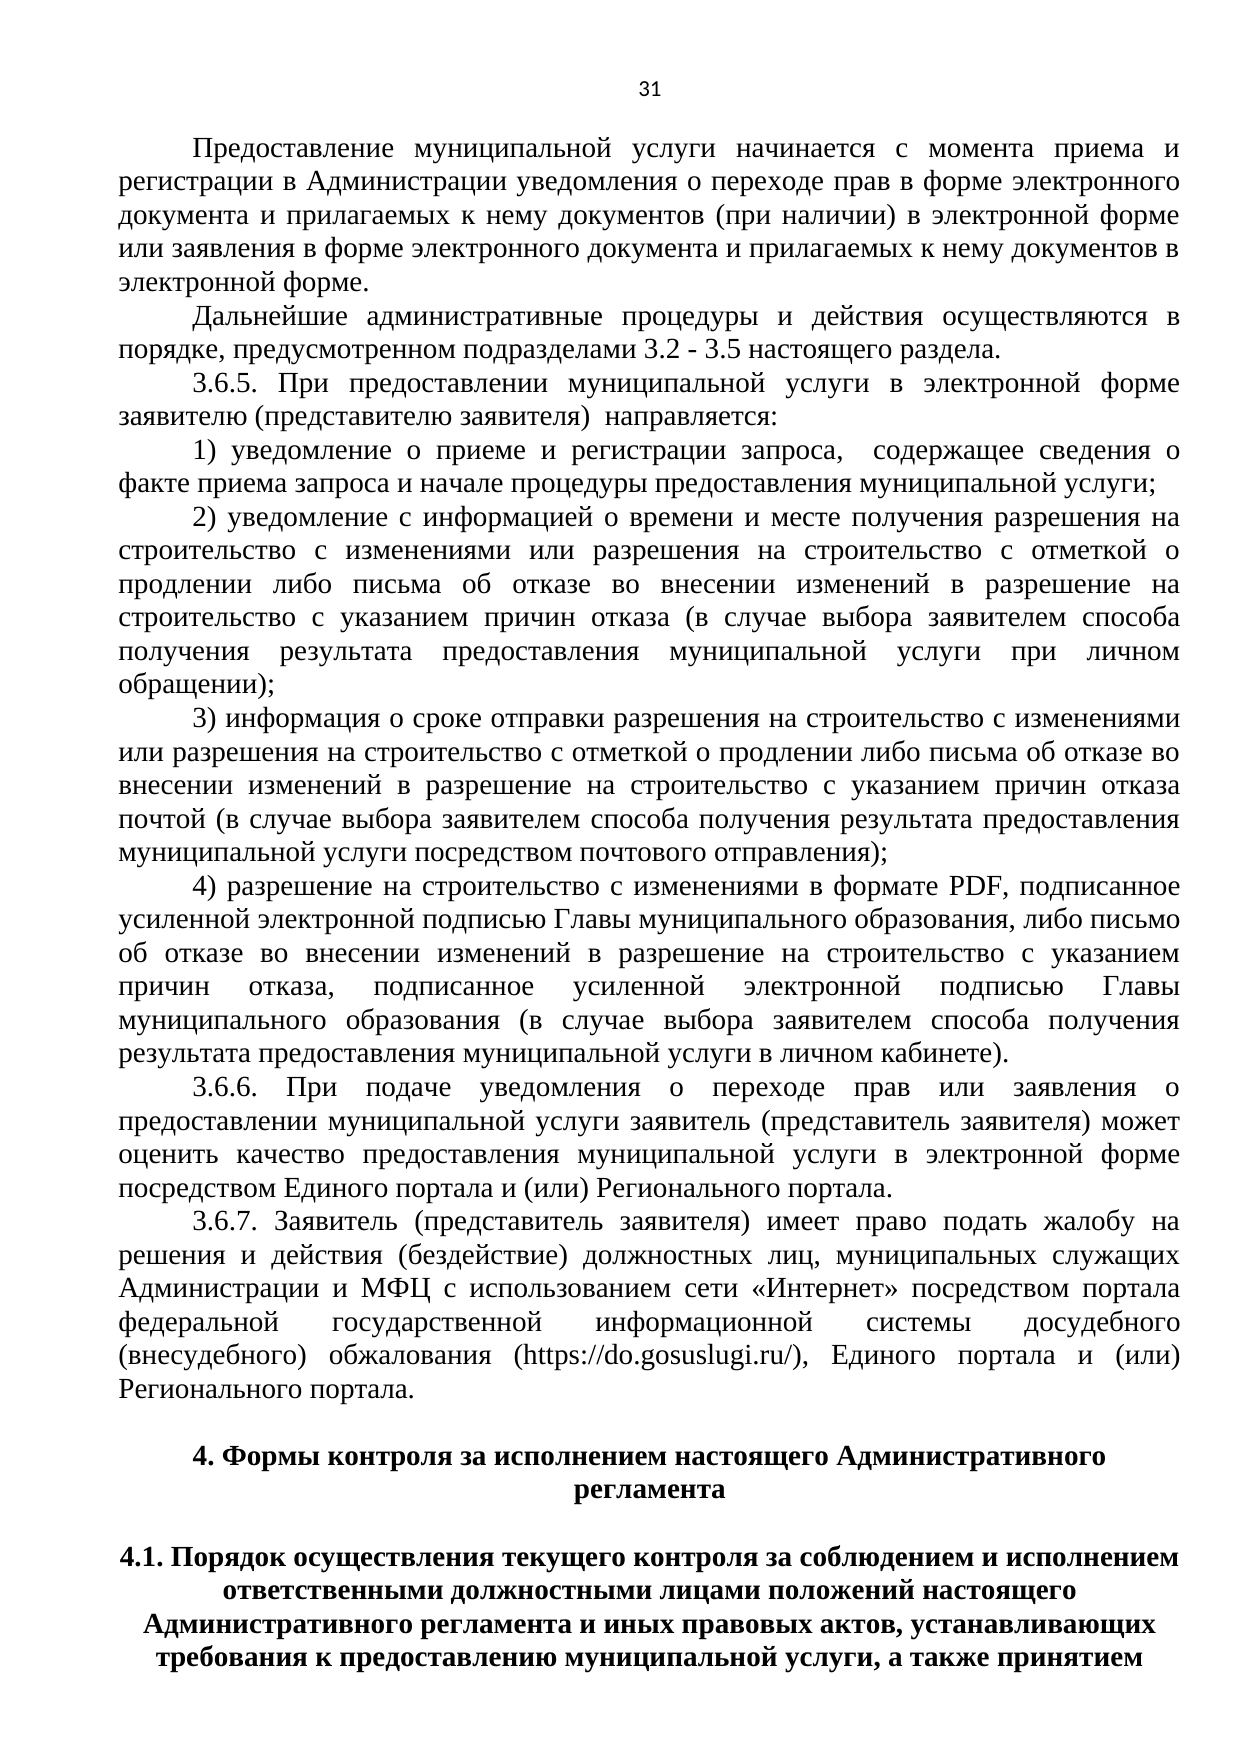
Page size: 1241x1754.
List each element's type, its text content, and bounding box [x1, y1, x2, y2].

text 3.6.6. При подаче уведомления о переходе прав или заявления о предоставлении муниципальной услуги заявитель (представитель заявителя) может оценить качество предоставления муниципальной услуги в электронной форме посредством Единого портала и (или) Регионального портала. [118, 1069, 1181, 1203]
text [118, 1539, 1181, 1673]
text 1) уведомление о приеме и регистрации запроса, содержащее сведения о факте приема запроса и начале процедуры предоставления муниципальной услуги; [118, 432, 1181, 499]
text 4. Формы контроля за исполнением настоящего Административного регламента [118, 1438, 1181, 1505]
text 3) информация о сроке отправки разрешения на строительство с изменениями или разрешения на строительство с отметкой о продлении либо письма об отказе во внесении изменений в разрешение на строительство с указанием причин отказа почтой (в случае выбора заявителем способа получения результата предоставления муниципальной услуги посредством почтового отправления); [118, 700, 1181, 868]
text Предоставление муниципальной услуги начинается с момента приема и регистрации в Администрации уведомления о переходе прав в форме электронного документа и прилагаемых к нему документов (при наличии) в электронной форме или заявления в форме электронного документа и прилагаемых к нему документов в электронной форме. [118, 130, 1181, 298]
text 4) разрешение на строительство с изменениями в формате PDF, подписанное усиленной электронной подписью Главы муниципального образования, либо письмо об отказе во внесении изменений в разрешение на строительство с указанием причин отказа, подписанное усиленной электронной подписью Главы муниципального образования (в случае выбора заявителем способа получения результата предоставления муниципальной услуги в личном кабинете). [118, 868, 1181, 1069]
text 3.6.7. Заявитель (представитель заявителя) имеет право подать жалобу на решения и действия (бездействие) должностных лиц, муниципальных служащих Администрации и МФЦ с использованием сети «Интернет» посредством портала федеральной государственной информационной системы досудебного (внесудебного) обжалования (https://do.gosuslugi.ru/), Единого портала и (или) Регионального портала. [118, 1203, 1181, 1404]
text Дальнейшие административные процедуры и действия осуществляются в порядке, предусмотренном подразделами 3.2 - 3.5 настоящего раздела. [118, 298, 1181, 365]
text 2) уведомление с информацией о времени и месте получения разрешения на строительство с изменениями или разрешения на строительство с отметкой о продлении либо письма об отказе во внесении изменений в разрешение на строительство с указанием причин отказа (в случае выбора заявителем способа получения результата предоставления муниципальной услуги при личном обращении); [118, 499, 1181, 700]
text 3.6.5. При предоставлении муниципальной услуги в электронной форме заявителю (представителю заявителя) направляется: [118, 365, 1181, 432]
